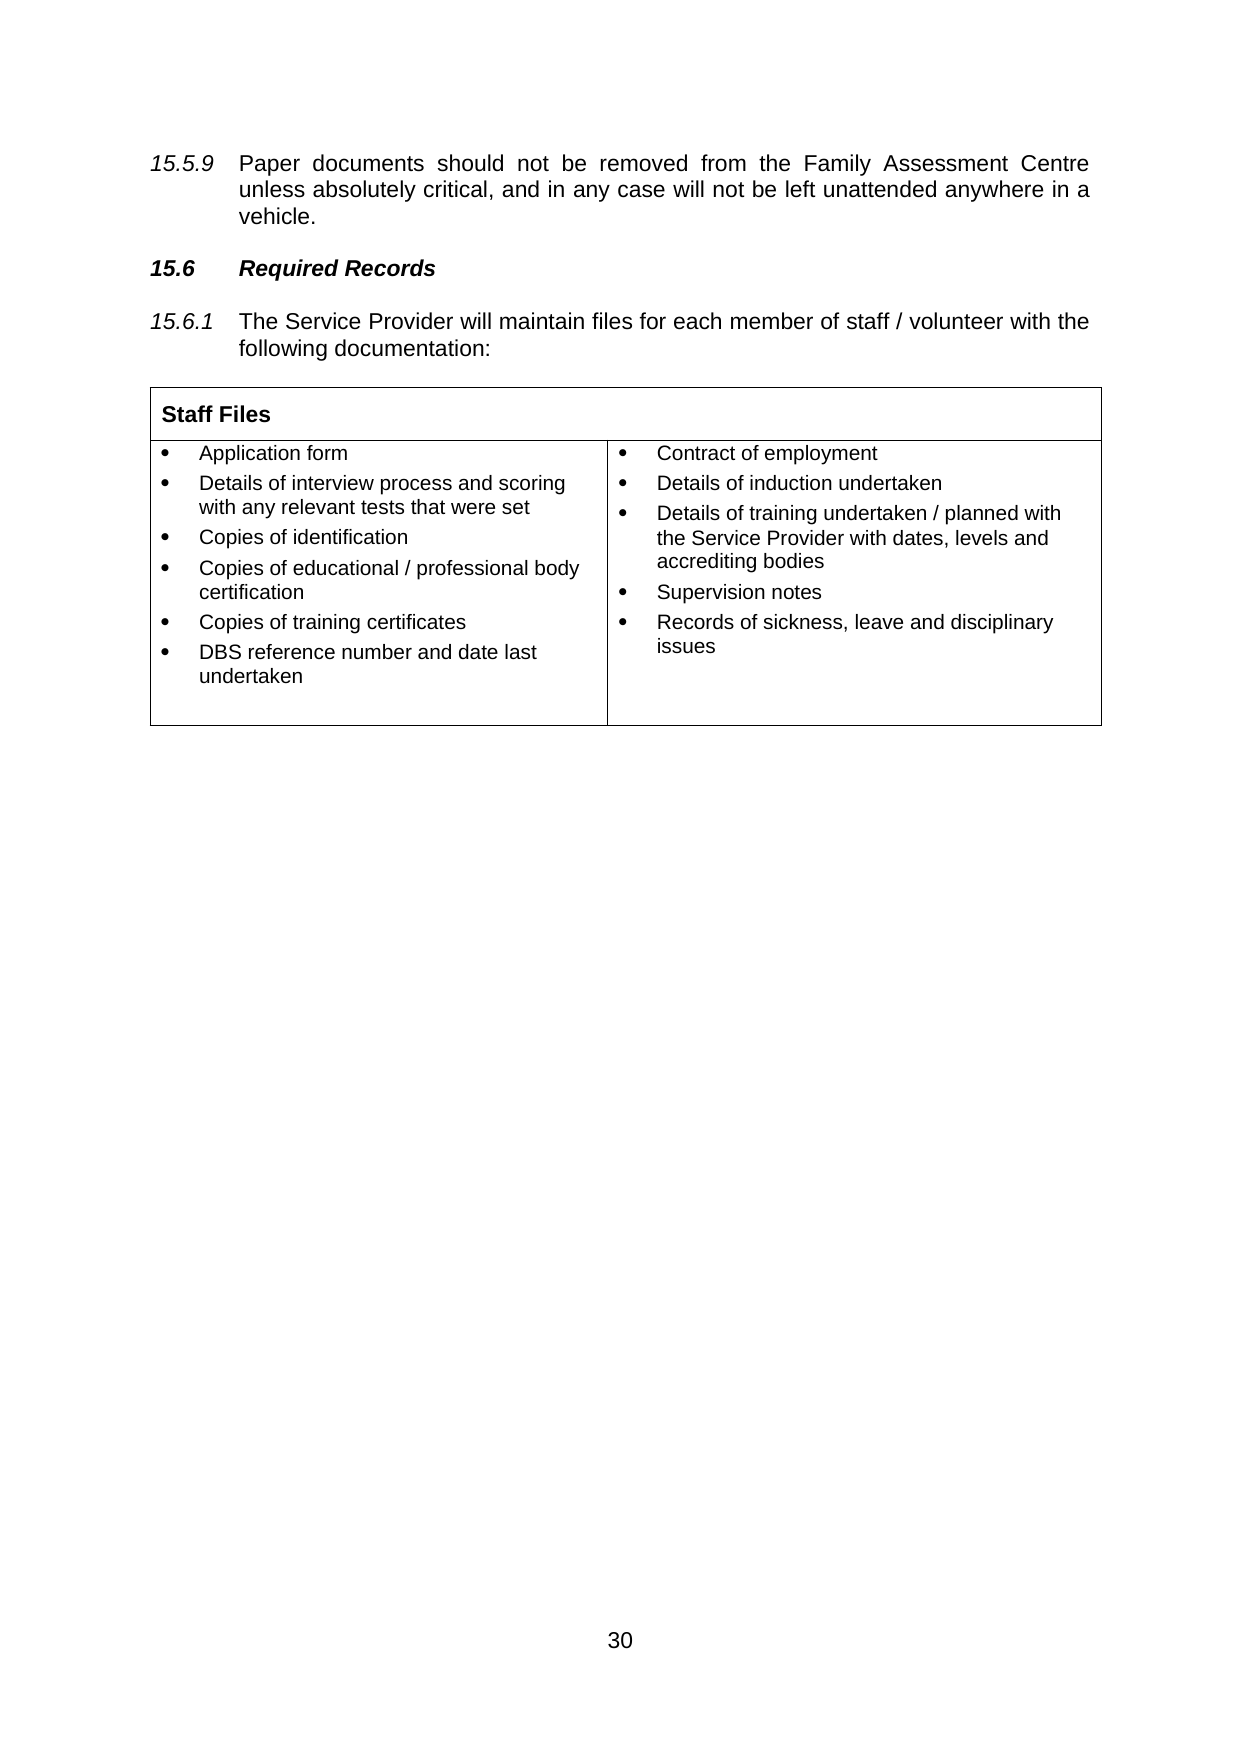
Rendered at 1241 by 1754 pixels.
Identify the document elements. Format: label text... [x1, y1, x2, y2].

list Required Records [150, 255, 1090, 282]
table_cell Contract of employment Details of induction undertaken Details of training undertaken / planned with the Service Provider with dates, levels and accrediting bodies Supervision notes Records of sickness, leave and disciplinary issues [608, 441, 1101, 724]
list The Service Provider will maintain files for each member of staff / volunteer with the following documentation: [150, 308, 1090, 361]
table_header Staff Files [151, 388, 1101, 439]
list Paper documents should not be removed from the Family Assessment Centre unless absolutely critical, and in any case will not be left unattended anywhere in a vehicle. [150, 150, 1090, 229]
table_cell Application form Details of interview process and scoring with any relevant tests that were set Copies of identification Copies of educational / professional body certification Copies of training certificates DBS reference number and date last undertaken [151, 441, 607, 724]
